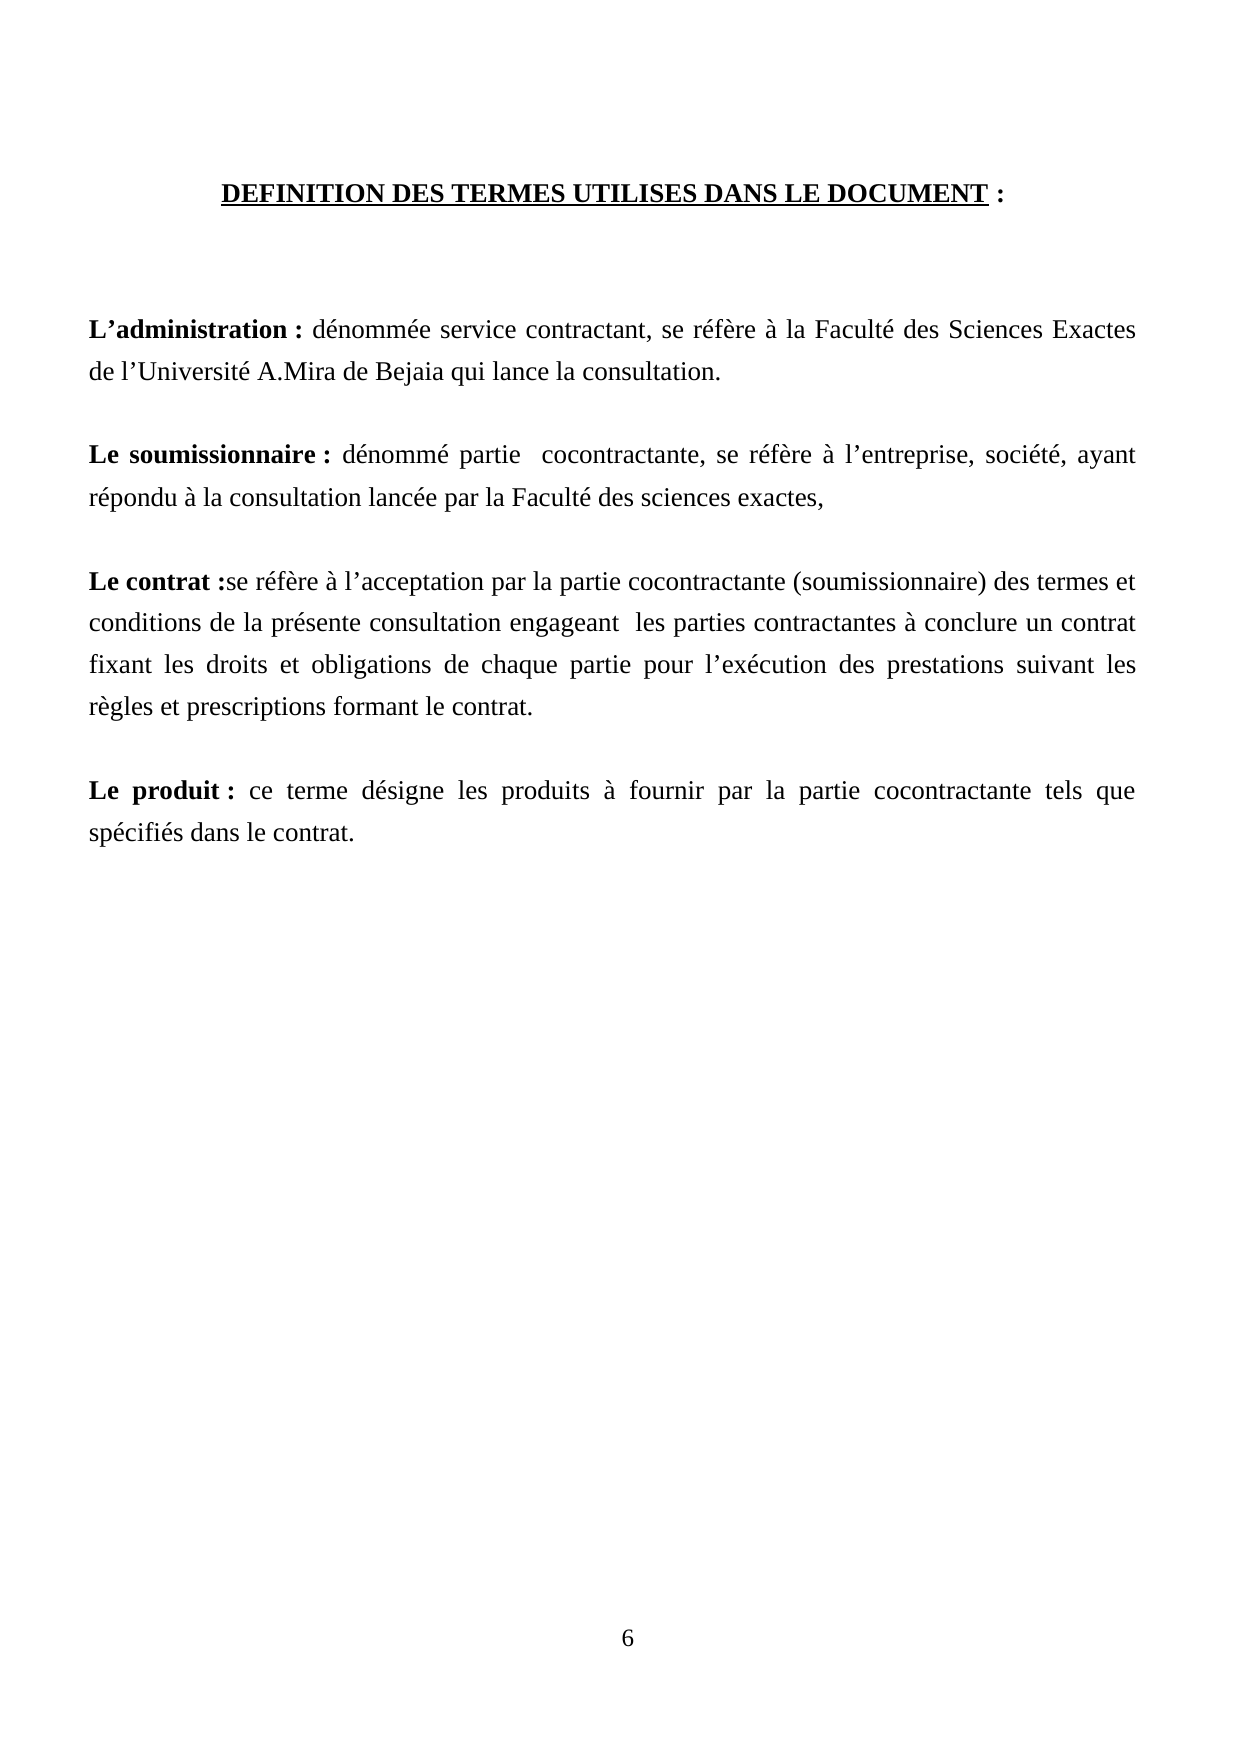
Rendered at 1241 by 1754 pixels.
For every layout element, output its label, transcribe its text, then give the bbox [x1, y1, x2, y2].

text Le soumissionnaire : dénommé partie cocontractante, se réfère à l’entreprise, société, ayant répondu à la consultation lancée par la Faculté des sciences exactes, [89, 428, 1137, 512]
text DEFINITION DES TERMES UTILISES DANS LE DOCUMENT : [89, 177, 1137, 208]
text Le produit : ce terme désigne les produits à fournir par la partie cocontractante tels que spécifiés dans le contrat. [89, 764, 1137, 848]
text Le contrat :se réfère à l’acceptation par la partie cocontractante (soumissionnaire) des termes et conditions de la présente consultation engageant les parties contractantes à conclure un contrat fixant les droits et obligations de chaque partie pour l’exécution des prestations suivant les règles et prescriptions formant le contrat. [89, 554, 1137, 722]
text L’administration : dénommée service contractant, se réfère à la Faculté des Sciences Exactes de l’Université A.Mira de Bejaia qui lance la consultation. [89, 302, 1137, 386]
